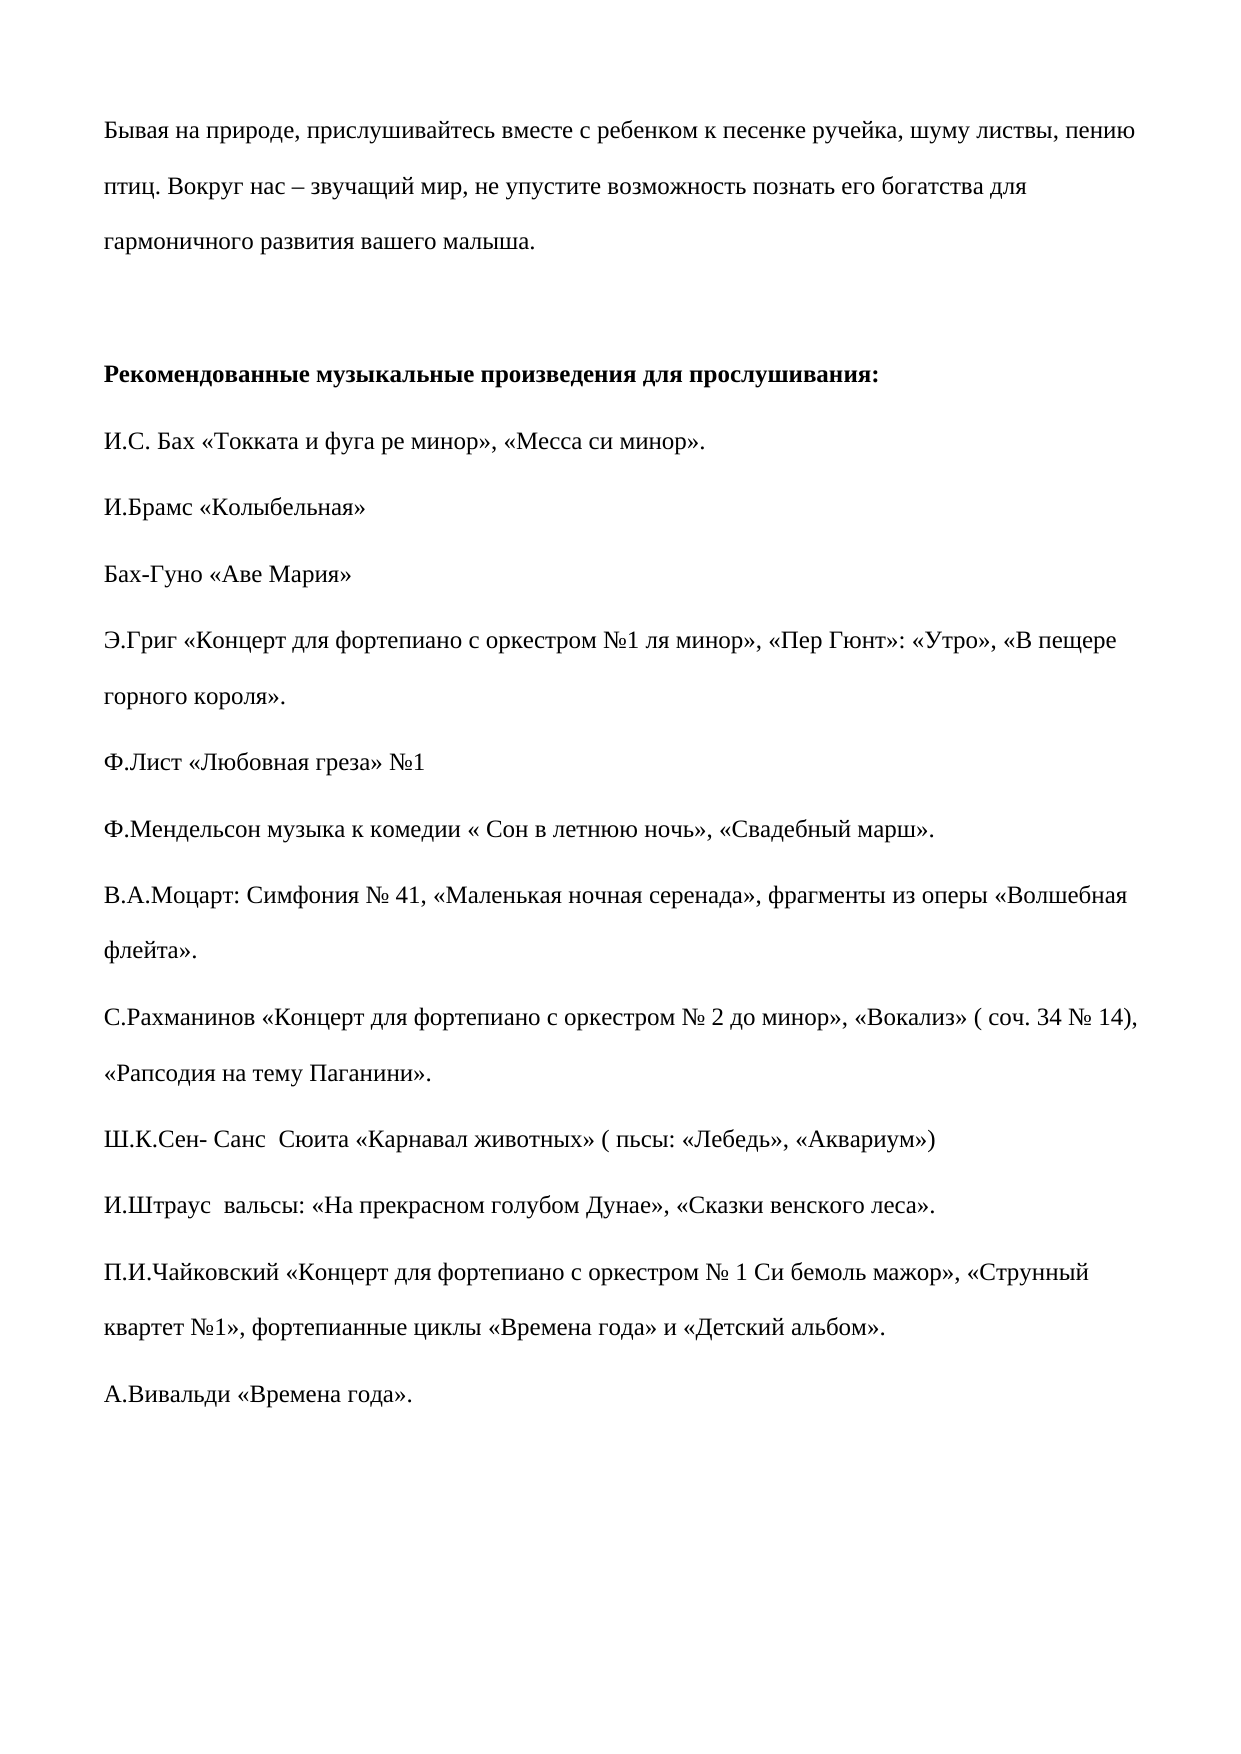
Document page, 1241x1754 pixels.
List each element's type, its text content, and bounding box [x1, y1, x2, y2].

text Рекомендованные музыкальные произведения для прослушивания: [103, 333, 1152, 388]
text В.А.Моцарт: Симфония № 41, «Маленькая ночная серенада», фрагменты из оперы «Волшебная флейта». [103, 853, 1152, 964]
text Ф.Лист «Любовная греза» №1 [103, 720, 1152, 776]
text А.Вивальди «Времена года». [103, 1352, 1152, 1408]
text И.С. Бах «Токката и фуга ре минор», «Месса си минор». [103, 399, 1152, 454]
text Ш.К.Сен- Санс Сюита «Карнавал животных» ( пьсы: «Лебедь», «Аквариум») [103, 1097, 1152, 1153]
text Э.Григ «Концерт для фортепиано с оркестром №1 ля минор», «Пер Гюнт»: «Утро», «В пещере горного короля». [103, 598, 1152, 709]
text И.Брамс «Колыбельная» [103, 466, 1152, 521]
text Бах-Гуно «Аве Мария» [103, 532, 1152, 587]
text С.Рахманинов «Концерт для фортепиано с оркестром № 2 до минор», «Вокализ» ( соч. 34 № 14), «Рапсодия на тему Паганини». [103, 975, 1152, 1086]
text Бывая на природе, прислушивайтесь вместе с ребенком к песенке ручейка, шуму листвы, пению птиц. Вокруг нас – звучащий мир, не упустите возможность познать его богатства для гармоничного развития вашего малыша. [103, 89, 1152, 255]
text Ф.Мендельсон музыка к комедии « Сон в летнюю ночь», «Свадебный марш». [103, 787, 1152, 842]
text И.Штраус вальсы: «На прекрасном голубом Дунае», «Сказки венского леса». [103, 1164, 1152, 1219]
text П.И.Чайковский «Концерт для фортепиано с оркестром № 1 Си бемоль мажор», «Струнный квартет №1», фортепианные циклы «Времена года» и «Детский альбом». [103, 1230, 1152, 1341]
